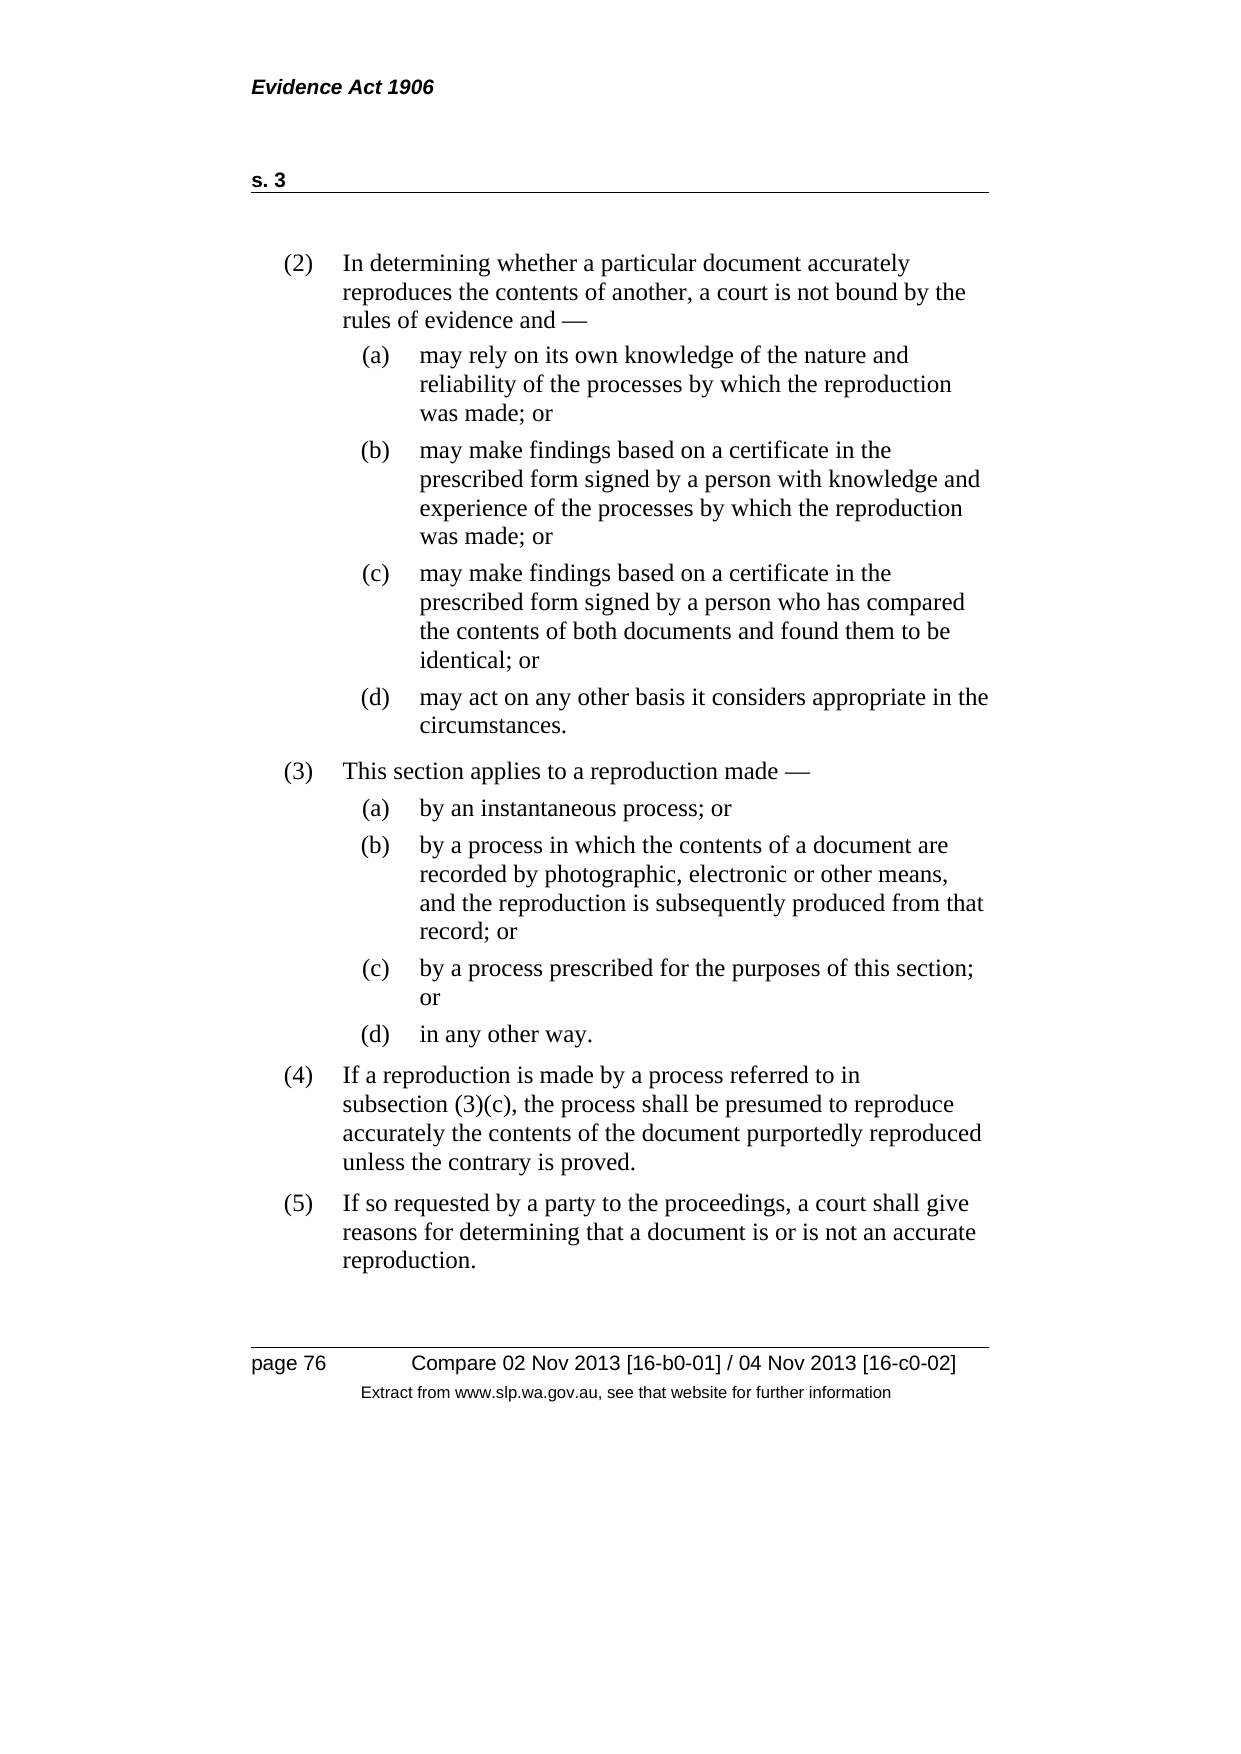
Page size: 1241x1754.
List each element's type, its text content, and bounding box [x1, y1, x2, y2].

text (2) In determining whether a particular document accurately reproduces the contents of another, a court is not bound by the rules of evidence and — [251, 248, 989, 334]
text (a) may rely on its own knowledge of the nature and reliability of the processes by which the reproduction was made; or [251, 341, 989, 427]
text (d) in any other way. [251, 1019, 989, 1048]
text (b) may make findings based on a certificate in the prescribed form signed by a person with knowledge and experience of the processes by which the reproduction was made; or [251, 435, 989, 550]
text (b) by a process in which the contents of a document are recorded by photographic, electronic or other means, and the reproduction is subsequently produced from that record; or [251, 830, 989, 945]
text (c) by a process prescribed for the purposes of this section; or [251, 953, 989, 1011]
text (d) may act on any other basis it considers appropriate in the circumstances. [251, 682, 989, 739]
text (5) If so requested by a party to the proceedings, a court shall give reasons for determining that a document is or is not an accurate reproduction. [251, 1188, 989, 1274]
text (a) by an instantaneous process; or [251, 793, 989, 822]
text (3) This section applies to a reproduction made — [251, 756, 989, 785]
text (c) may make findings based on a certificate in the prescribed form signed by a person who has compared the contents of both documents and found them to be identical; or [251, 558, 989, 673]
text (4) If a reproduction is made by a process referred to in subsection (3)(c), the process shall be presumed to reproduce accurately the contents of the document purportedly reproduced unless the contrary is proved. [251, 1061, 989, 1176]
